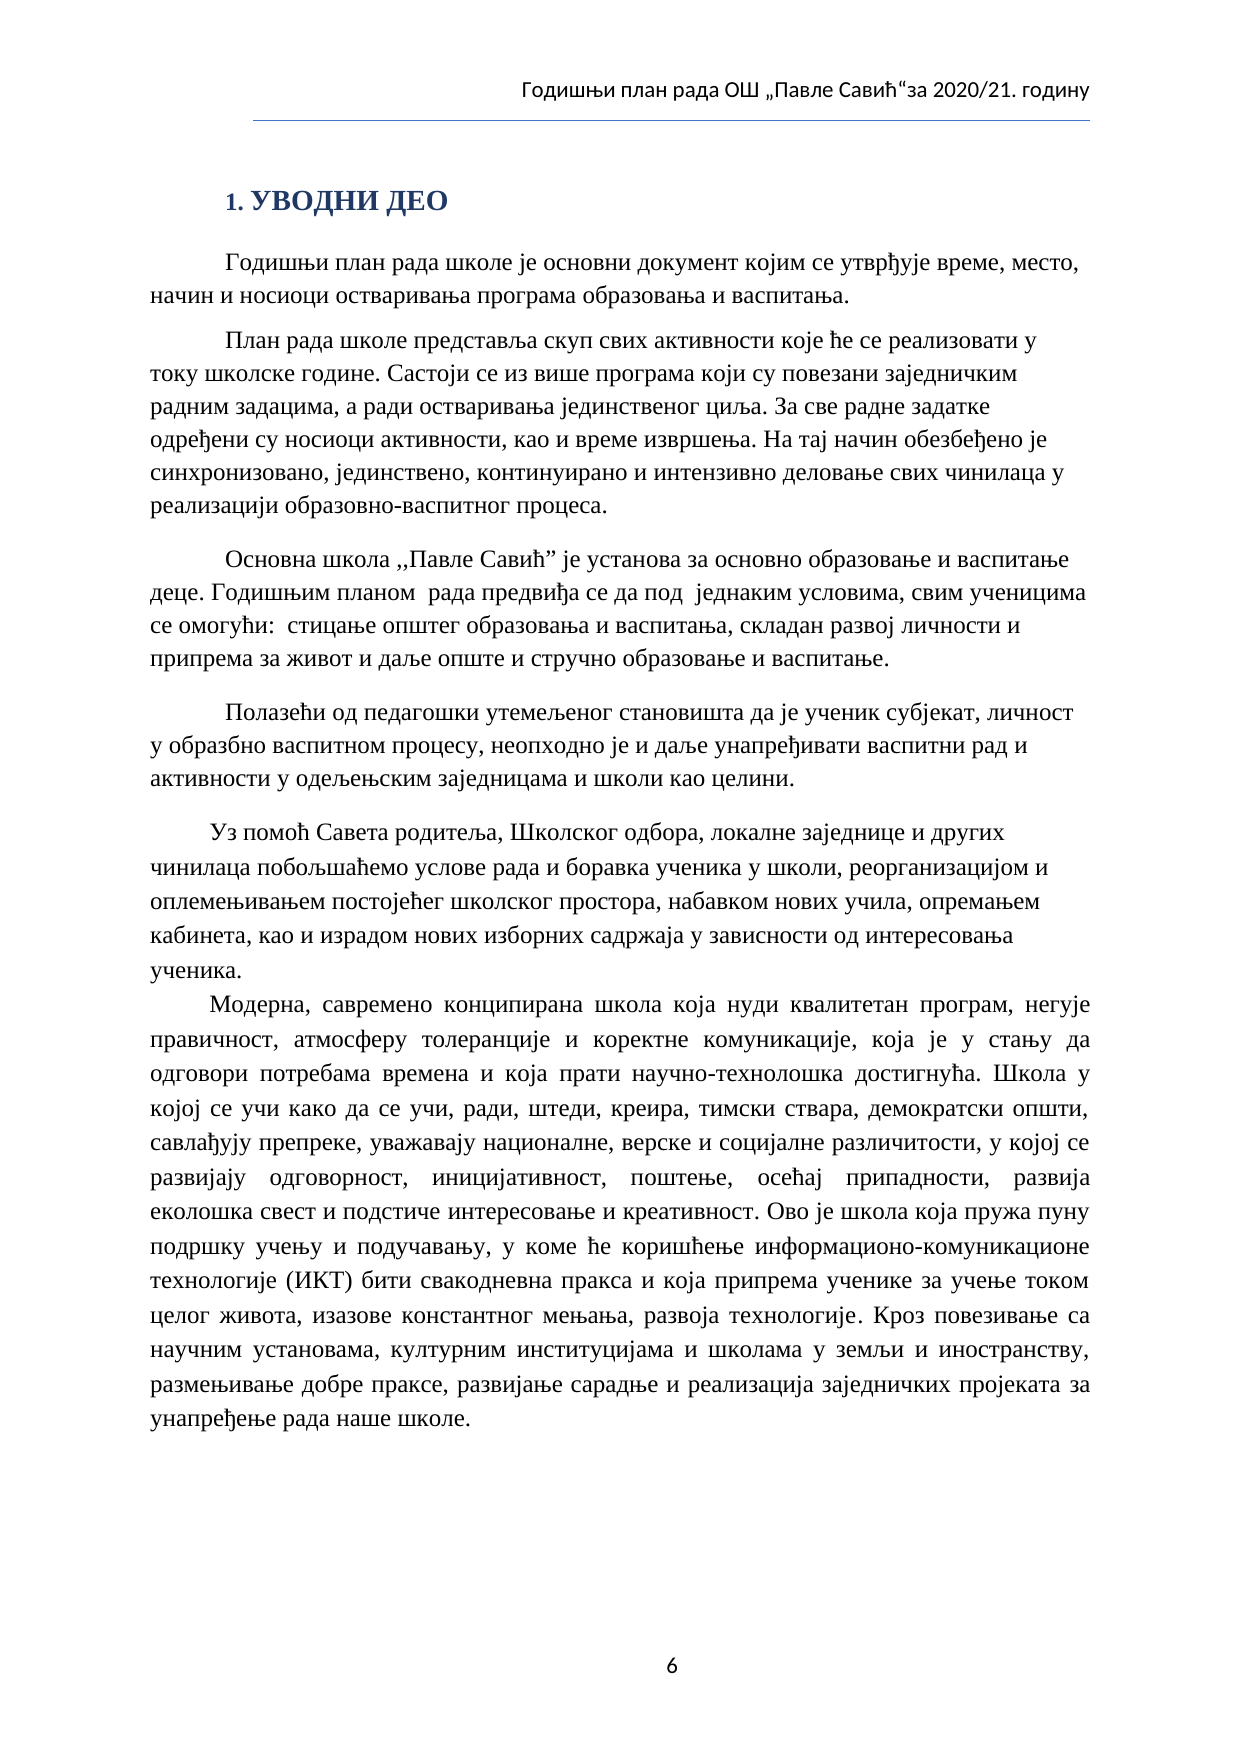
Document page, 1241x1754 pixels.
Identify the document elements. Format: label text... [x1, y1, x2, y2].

text Полазећи од педагошки утемељеног становишта да је ученик субјекат, личност у образбно васпитном процесу, неопходно је и даље унапређивати васпитни рад и активности у одељењским заједницама и школи као целини. [150, 697, 1090, 792]
text Основна школа ,,Павле Савић” је установа за основно образовање и васпитање деце. Годишњим планом рада предвиђа се да под једнаким условима, свим ученицима се омогући: стицање општег образовања и васпитања, складан развој личности и припрема за живот и даље опште и стручно образовање и васпитање. [150, 544, 1090, 672]
text Модерна, савремено конципирана школа која нуди квалитетан програм, негује правичност, атмосферу толеранције и коректне комуникације, која је у стању да одговори потребама времена и која прати научно-технолошка достигнућа. Школа у којој се учи како да се учи, ради, штеди, креира, тимски ствара, демократски општи, савлађују препреке, уважавају националне, верске и социјалне различитости, у којој се развијају одговорност, иницијативност, поштење, осећај припадности, развија еколошка свест и подстиче интересовање и креативност. Ово је школа која пружа пуну подршку учењу и подучавању, у коме ће коришћење информационо-комуникационе технологије (ИКT) бити свакодневна пракса и која припрема ученике за учење током целог живота, изазове константног мењања, развоја технологије. Кроз повезивање са научним установама, културним институцијама и школама у земљи и иностранству, размењивање добре праксе, развијање сарадње и реализација заједничких пројеката за унапређење рада наше школе. [150, 989, 1090, 1432]
text План рада школе представља скуп свих активности које ће се реализовати у току школске године. Састоји се из више програма који су повезани заједничким радним задацима, а ради остваривања јединственог циља. За све радне задатке одређени су носиоци активности, као и време извршења. На тај начин обезбеђено је синхронизовано, јединствено, континуирано и интензивно деловање свих чинилаца у реализацији образовно-васпитног процеса. [150, 325, 1090, 519]
subtitle 1. УВОДНИ ДЕО [225, 183, 1090, 217]
text Годишњи план рада школе је основни документ којим се утврђује време, место, начин и носиоци остваривања програма образовања и васпитања. [150, 247, 1090, 308]
text Уз помоћ Савета родитеља, Школског одбора, локалне заједнице и других чинилаца побољшаћемо услове рада и боравка ученика у школи, реорганизацијом и оплемењивањем постојећег школског простора, набавком нових учила, опремањем кабинета, као и израдом нових изборних садржаја у зависности од интересовања ученика. [150, 817, 1090, 984]
